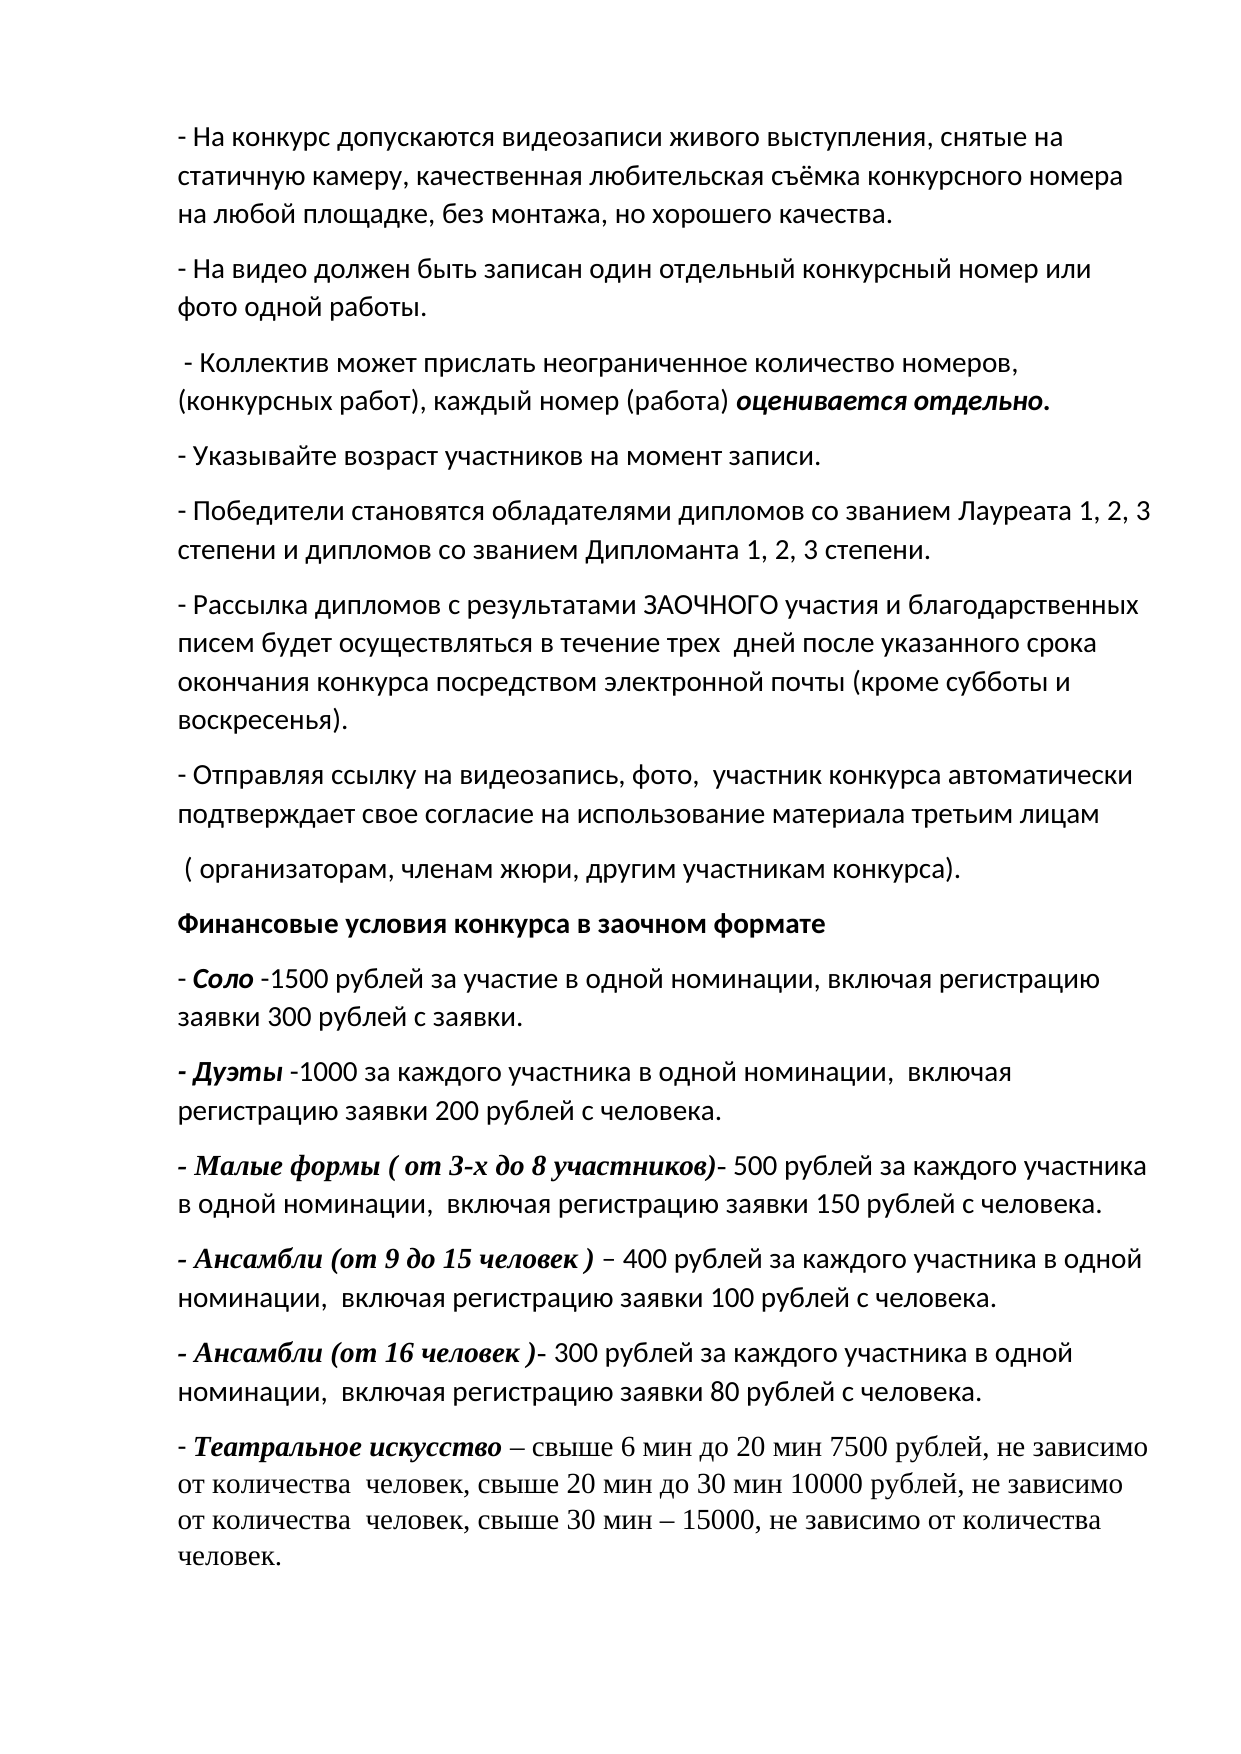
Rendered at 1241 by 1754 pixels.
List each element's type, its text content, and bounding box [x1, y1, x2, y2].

text - Указывайте возраст участников на момент записи. [177, 437, 1152, 473]
text - Победители становятся обладателями дипломов со званием Лауреата 1, 2, 3 степени и дипломов со званием Дипломанта 1, 2, 3 степени. [177, 492, 1152, 566]
text Финансовые условия конкурса в заочном формате [177, 905, 1152, 941]
text - Малые формы ( от 3-х до 8 участников)- 500 рублей за каждого участника в одной номинации, включая регистрацию заявки 150 рублей с человека. [177, 1147, 1152, 1221]
text - Коллектив может прислать неограниченное количество номеров, (конкурсных работ), каждый номер (работа) оценивается отдельно. [177, 344, 1152, 418]
text - Театральное искусство – свыше 6 мин до 20 мин 7500 рублей, не зависимо от количества человек, свыше 20 мин до 30 мин 10000 рублей, не зависимо от количества человек, свыше 30 мин – 15000, не зависимо от количества человек. [177, 1428, 1152, 1572]
text - На конкурс допускаются видеозаписи живого выступления, снятые на статичную камеру, качественная любительская съёмка конкурсного номера на любой площадке, без монтажа, но хорошего качества. [177, 118, 1152, 231]
text - Дуэты -1000 за каждого участника в одной номинации, включая регистрацию заявки 200 рублей с человека. [177, 1053, 1152, 1128]
text - Рассылка дипломов с результатами ЗАОЧНОГО участия и благодарственных писем будет осуществляться в течение трех дней после указанного срока окончания конкурса посредством электронной почты (кроме субботы и воскресенья). [177, 586, 1152, 737]
text - Соло -1500 рублей за участие в одной номинации, включая регистрацию заявки 300 рублей с заявки. [177, 960, 1152, 1034]
text - На видео должен быть записан один отдельный конкурсный номер или фото одной работы. [177, 250, 1152, 324]
text - Ансамбли (от 9 до 15 человек ) – 400 рублей за каждого участника в одной номинации, включая регистрацию заявки 100 рублей с человека. [177, 1241, 1152, 1315]
text - Ансамбли (от 16 человек )- 300 рублей за каждого участника в одной номинации, включая регистрацию заявки 80 рублей с человека. [177, 1334, 1152, 1408]
text - Отправляя ссылку на видеозапись, фото, участник конкурса автоматически подтверждает свое согласие на использование материала третьим лицам [177, 756, 1152, 830]
text ( организаторам, членам жюри, другим участникам конкурса). [177, 850, 1152, 885]
